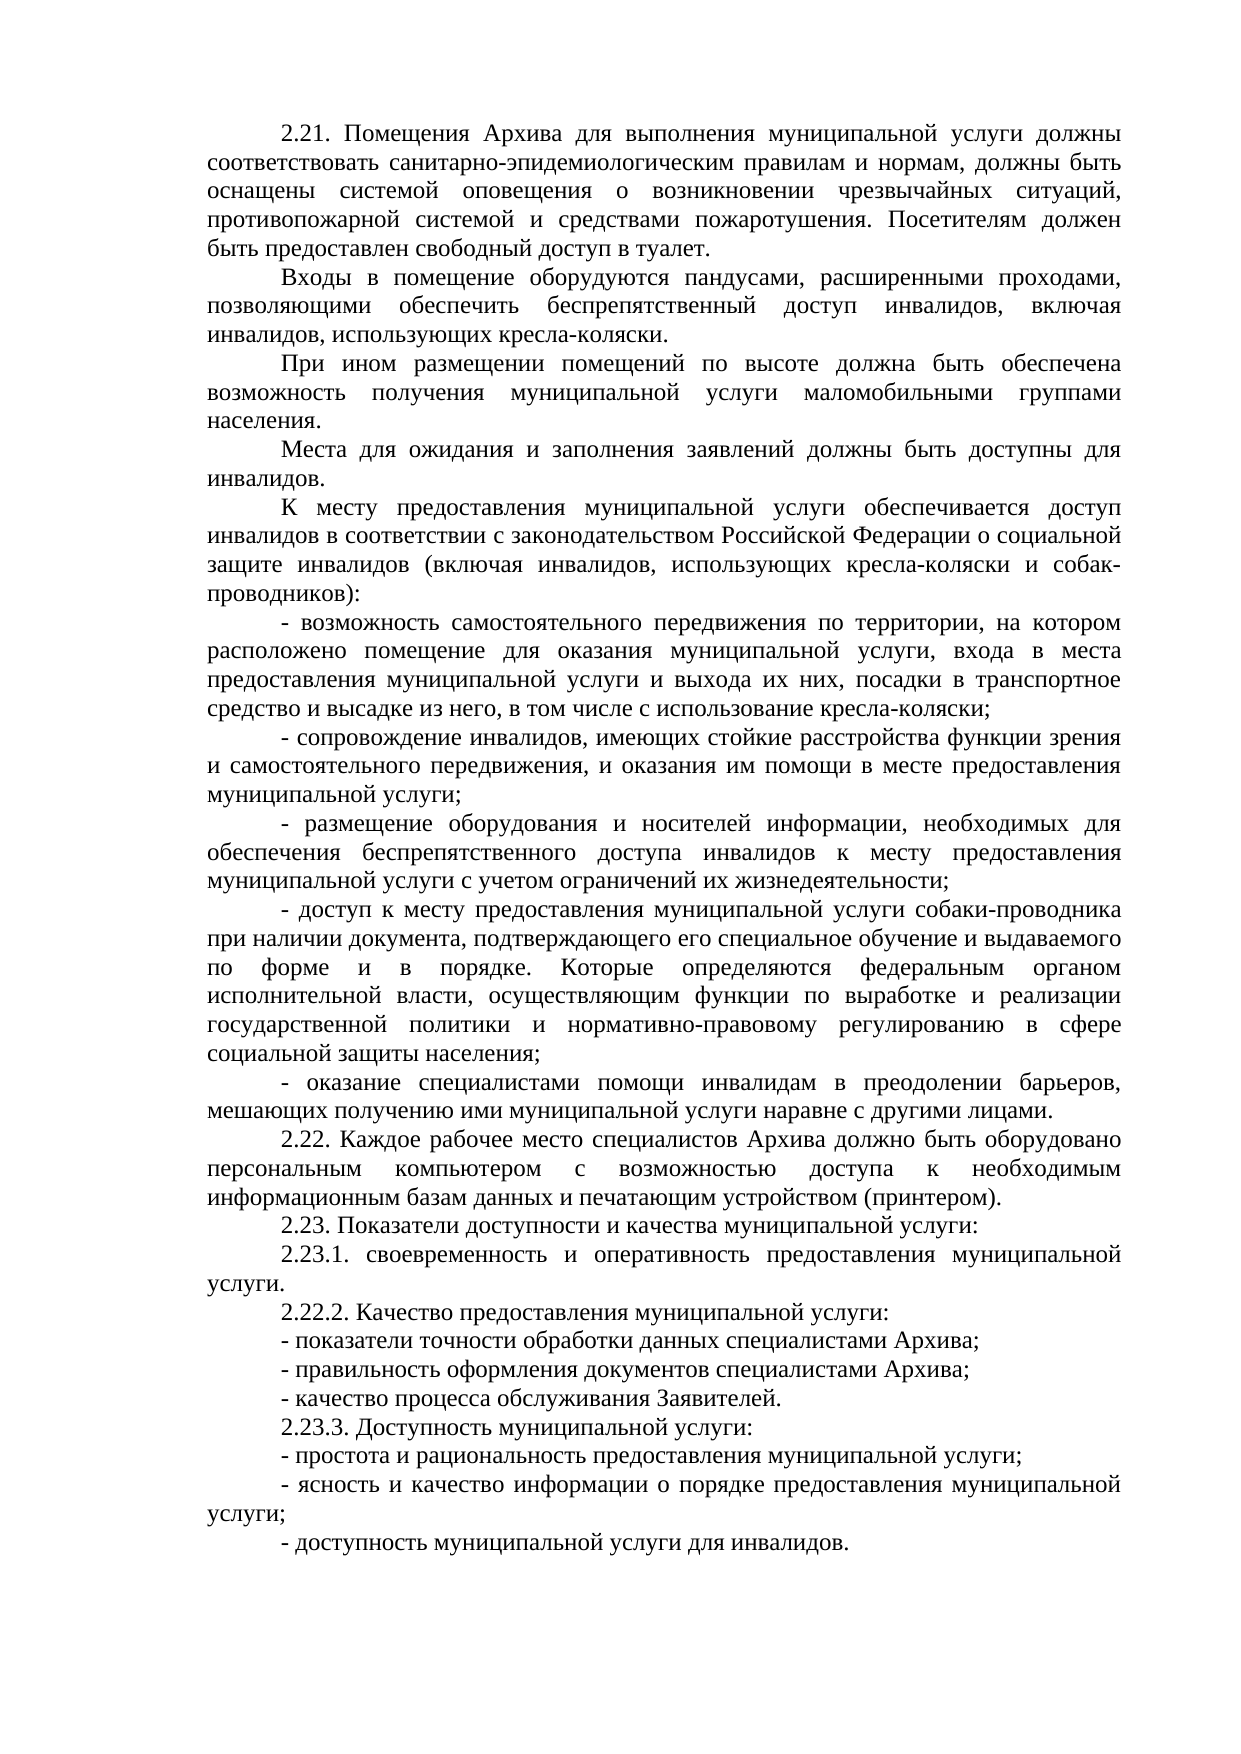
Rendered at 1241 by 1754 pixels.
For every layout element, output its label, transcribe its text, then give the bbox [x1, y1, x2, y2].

text При ином размещении помещений по высоте должна быть обеспечена возможность получения муниципальной услуги маломобильными группами населения. [207, 348, 1122, 434]
text 2.23.1. своевременность и оперативность предоставления муниципальной услуги. [207, 1239, 1122, 1297]
text - доступ к месту предоставления муниципальной услуги собаки-проводника при наличии документа, подтверждающего его специальное обучение и выдаваемого по форме и в порядке. Которые определяются федеральным органом исполнительной власти, осуществляющим функции по выработке и реализации государственной политики и нормативно-правовому регулированию в сфере социальной защиты населения; [207, 894, 1122, 1067]
text - оказание специалистами помощи инвалидам в преодолении барьеров, мешающих получению ими муниципальной услуги наравне с другими лицами. [207, 1067, 1122, 1124]
text - размещение оборудования и носителей информации, необходимых для обеспечения беспрепятственного доступа инвалидов к месту предоставления муниципальной услуги с учетом ограничений их жизнедеятельности; [207, 808, 1122, 894]
text 2.22.2. Качество предоставления муниципальной услуги: [207, 1297, 1122, 1326]
text - сопровождение инвалидов, имеющих стойкие расстройства функции зрения и самостоятельного передвижения, и оказания им помощи в месте предоставления муниципальной услуги; [207, 722, 1122, 808]
text - доступность муниципальной услуги для инвалидов. [207, 1527, 1122, 1556]
text - простота и рациональность предоставления муниципальной услуги; [207, 1441, 1122, 1469]
text - показатели точности обработки данных специалистами Архива; [207, 1326, 1122, 1354]
text 2.22. Каждое рабочее место специалистов Архива должно быть оборудовано персональным компьютером с возможностью доступа к необходимым информационным базам данных и печатающим устройством (принтером). [207, 1124, 1122, 1211]
text 2.23.3. Доступность муниципальной услуги: [207, 1412, 1122, 1441]
text - качество процесса обслуживания Заявителей. [207, 1383, 1122, 1412]
text - возможность самостоятельного передвижения по территории, на котором расположено помещение для оказания муниципальной услуги, входа в места предоставления муниципальной услуги и выхода их них, посадки в транспортное средство и высадке из него, в том числе с использование кресла-коляски; [207, 607, 1122, 722]
text К месту предоставления муниципальной услуги обеспечивается доступ инвалидов в соответствии с законодательством Российской Федерации о социальной защите инвалидов (включая инвалидов, использующих кресла-коляски и собак-проводников): [207, 492, 1122, 607]
text Места для ожидания и заполнения заявлений должны быть доступны для инвалидов. [207, 434, 1122, 492]
text 2.21. Помещения Архива для выполнения муниципальной услуги должны соответствовать санитарно-эпидемиологическим правилам и нормам, должны быть оснащены системой оповещения о возникновении чрезвычайных ситуаций, противопожарной системой и средствами пожаротушения. Посетителям должен быть предоставлен свободный доступ в туалет. [207, 118, 1122, 262]
text - правильность оформления документов специалистами Архива; [207, 1354, 1122, 1383]
text Входы в помещение оборудуются пандусами, расширенными проходами, позволяющими обеспечить беспрепятственный доступ инвалидов, включая инвалидов, использующих кресла-коляски. [207, 262, 1122, 348]
text - ясность и качество информации о порядке предоставления муниципальной услуги; [207, 1469, 1122, 1527]
text 2.23. Показатели доступности и качества муниципальной услуги: [207, 1211, 1122, 1239]
